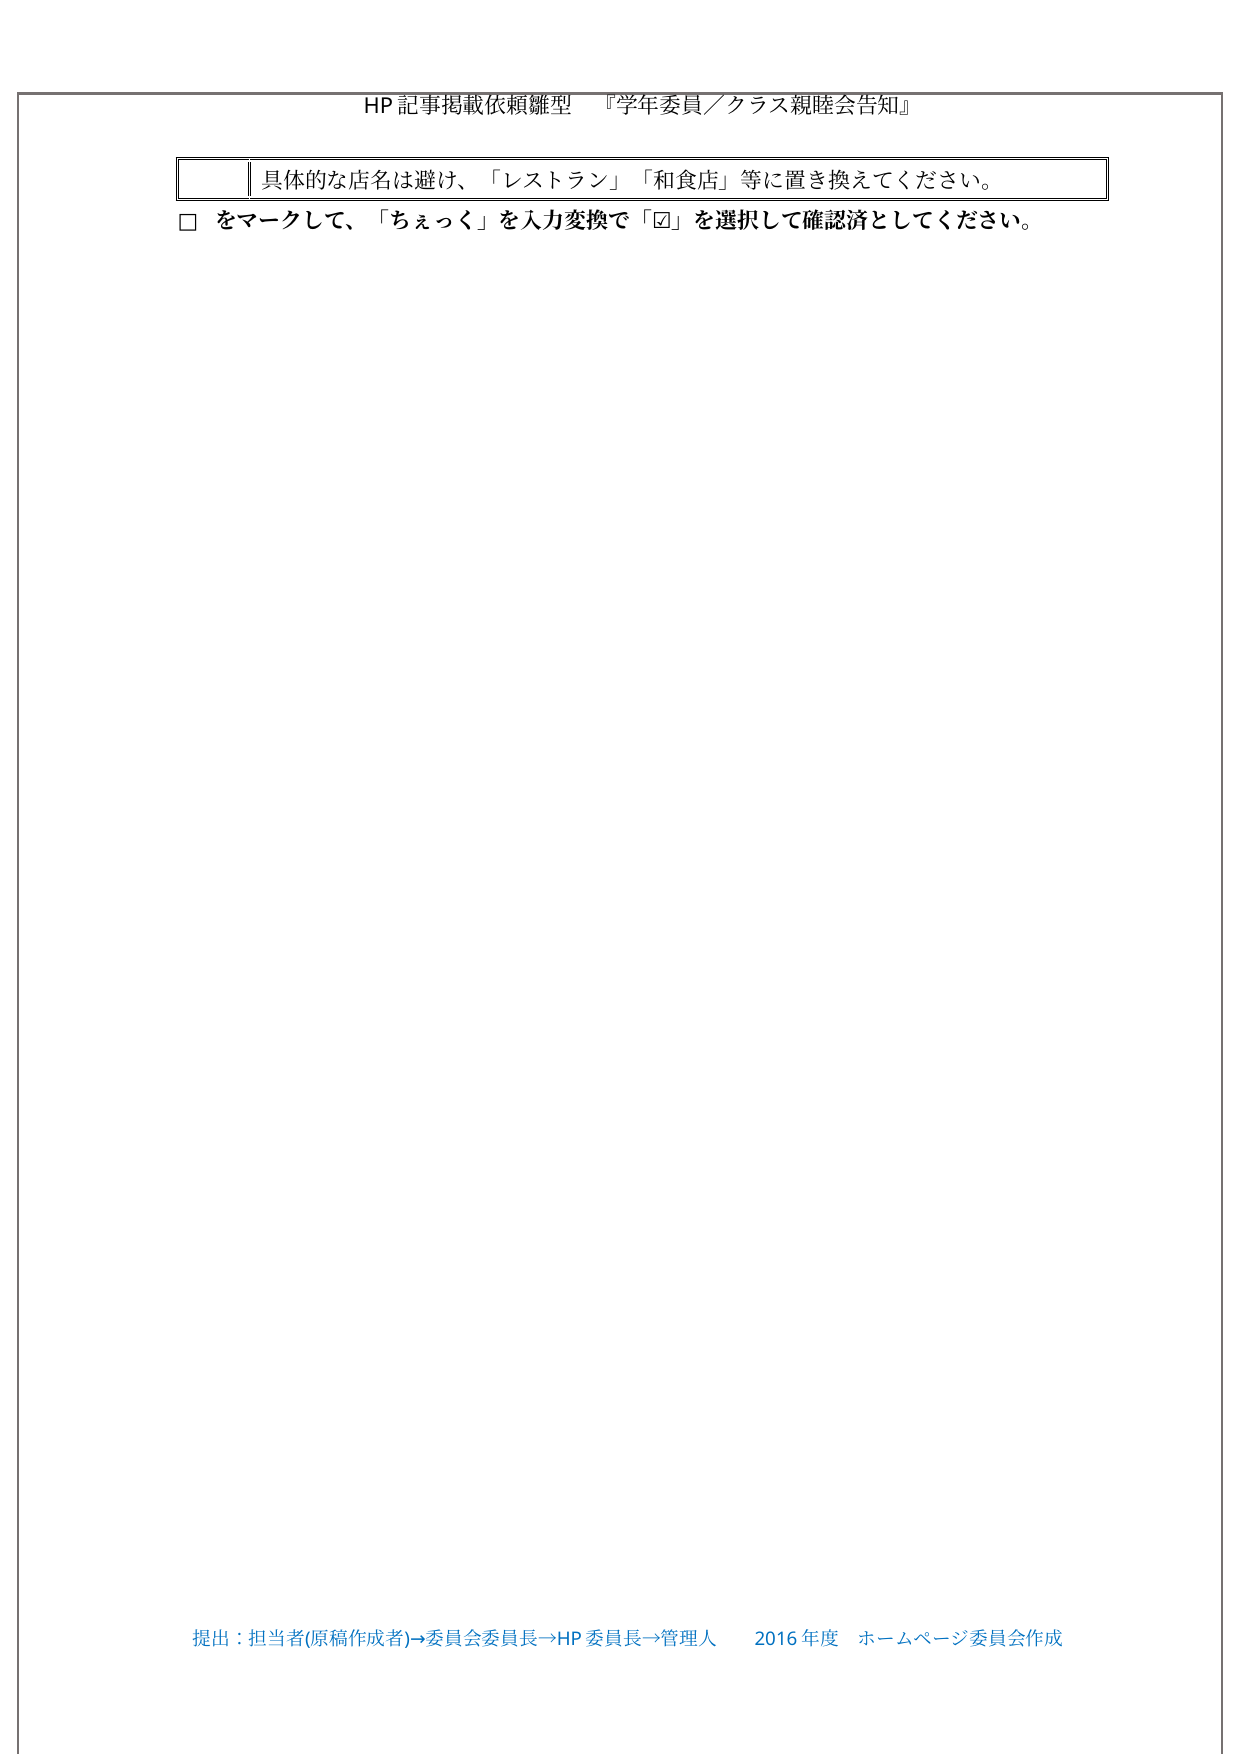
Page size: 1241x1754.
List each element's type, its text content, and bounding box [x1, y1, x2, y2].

table_cell □ [177, 158, 250, 198]
list をマークして、「ちぇっく」を入力変換で「☑」を選択して確認済としてください。 [177, 201, 1063, 238]
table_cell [250, 160, 1106, 198]
